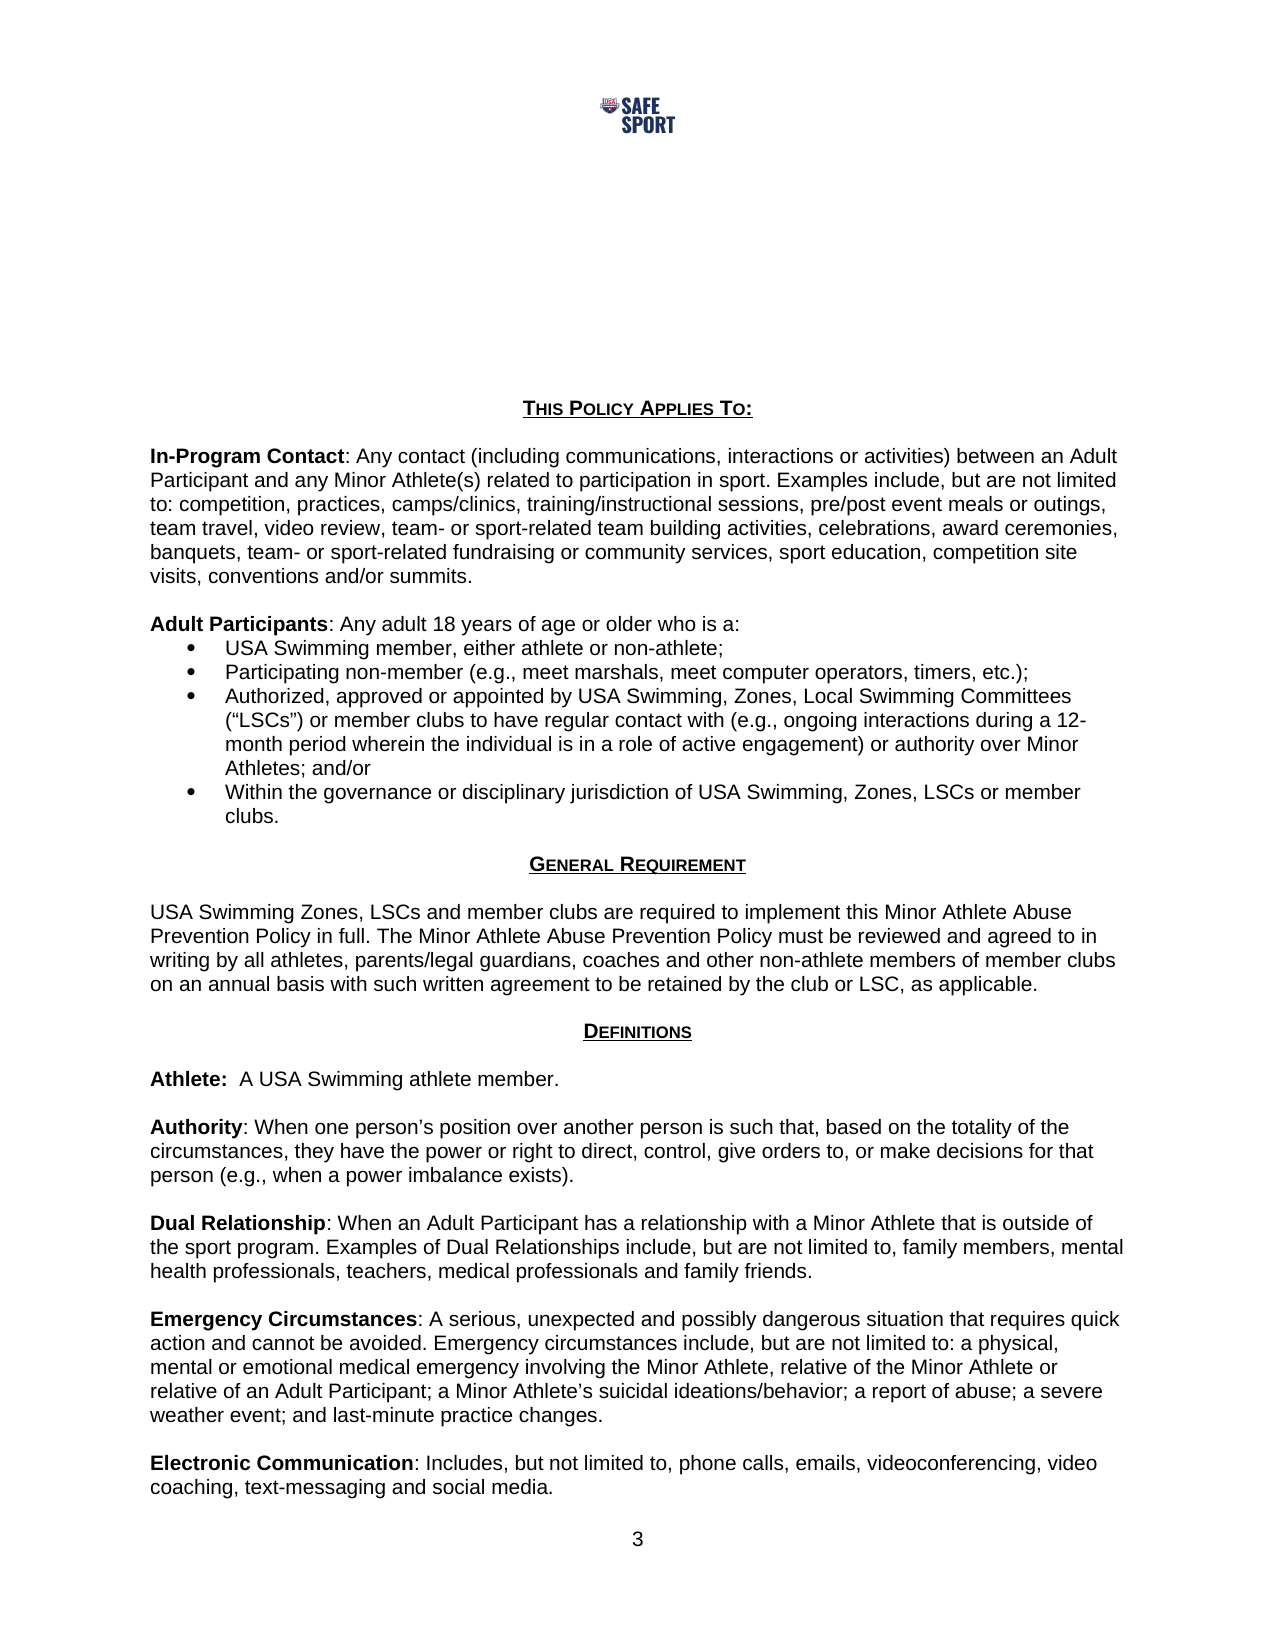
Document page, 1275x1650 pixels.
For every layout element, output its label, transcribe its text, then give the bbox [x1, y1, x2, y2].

text Authority: When one person’s position over another person is such that, based on the totality of the circumstances, they have the power or right to direct, control, give orders to, or make decisions for that person (e.g., when a power imbalance exists). [150, 1115, 1125, 1187]
list Authorized, approved or appointed by USA Swimming, Zones, Local Swimming Committees (“LSCs”) or member clubs to have regular contact with (e.g., ongoing interactions during a 12-month period wherein the individual is in a role of active engagement) or authority over Minor Athletes; and/or [187, 684, 1125, 779]
text Electronic Communication: Includes, but not limited to, phone calls, emails, videoconferencing, video coaching, text-messaging and social media. [150, 1451, 1125, 1498]
text General Requirement [150, 852, 1125, 876]
text Dual Relationship: When an Adult Participant has a relationship with a Minor Athlete that is outside of the sport program. Examples of Dual Relationships include, but are not limited to, family members, mental health professionals, teachers, medical professionals and family friends. [150, 1211, 1125, 1283]
text Emergency Circumstances: A serious, unexpected and possibly dangerous situation that requires quick action and cannot be avoided. Emergency circumstances include, but are not limited to: a physical, mental or emotional medical emergency involving the Minor Athlete, relative of the Minor Athlete or relative of an Adult Participant; a Minor Athlete’s suicidal ideations/behavior; a report of abuse; a severe weather event; and last-minute practice changes. [150, 1307, 1125, 1427]
text Definitions [150, 1019, 1125, 1043]
text USA Swimming Zones, LSCs and member clubs are required to implement this Minor Athlete Abuse Prevention Policy in full. The Minor Athlete Abuse Prevention Policy must be reviewed and agreed to in writing by all athletes, parents/legal guardians, coaches and other non-athlete members of member clubs on an annual basis with such written agreement to be retained by the club or LSC, as applicable. [150, 899, 1125, 995]
list USA Swimming member, either athlete or non-athlete; [187, 636, 1125, 659]
text This Policy Applies To: [150, 396, 1125, 420]
text Adult Participants: Any adult 18 years of age or older who is a: [150, 612, 1125, 636]
text Athlete: A USA Swimming athlete member. [150, 1067, 1125, 1091]
list Participating non-member (e.g., meet marshals, meet computer operators, timers, etc.); [187, 659, 1125, 684]
text In-Program Contact: Any contact (including communications, interactions or activities) between an Adult Participant and any Minor Athlete(s) related to participation in sport. Examples include, but are not limited to: competition, practices, camps/clinics, training/instructional sessions, pre/post event meals or outings, team travel, video review, team- or sport-related team building activities, celebrations, award ceremonies, banquets, team- or sport-related fundraising or community services, sport education, competition site visits, conventions and/or summits. [150, 444, 1125, 588]
picture [569, 75, 706, 157]
list Within the governance or disciplinary jurisdiction of USA Swimming, Zones, LSCs or member clubs. [187, 779, 1125, 828]
